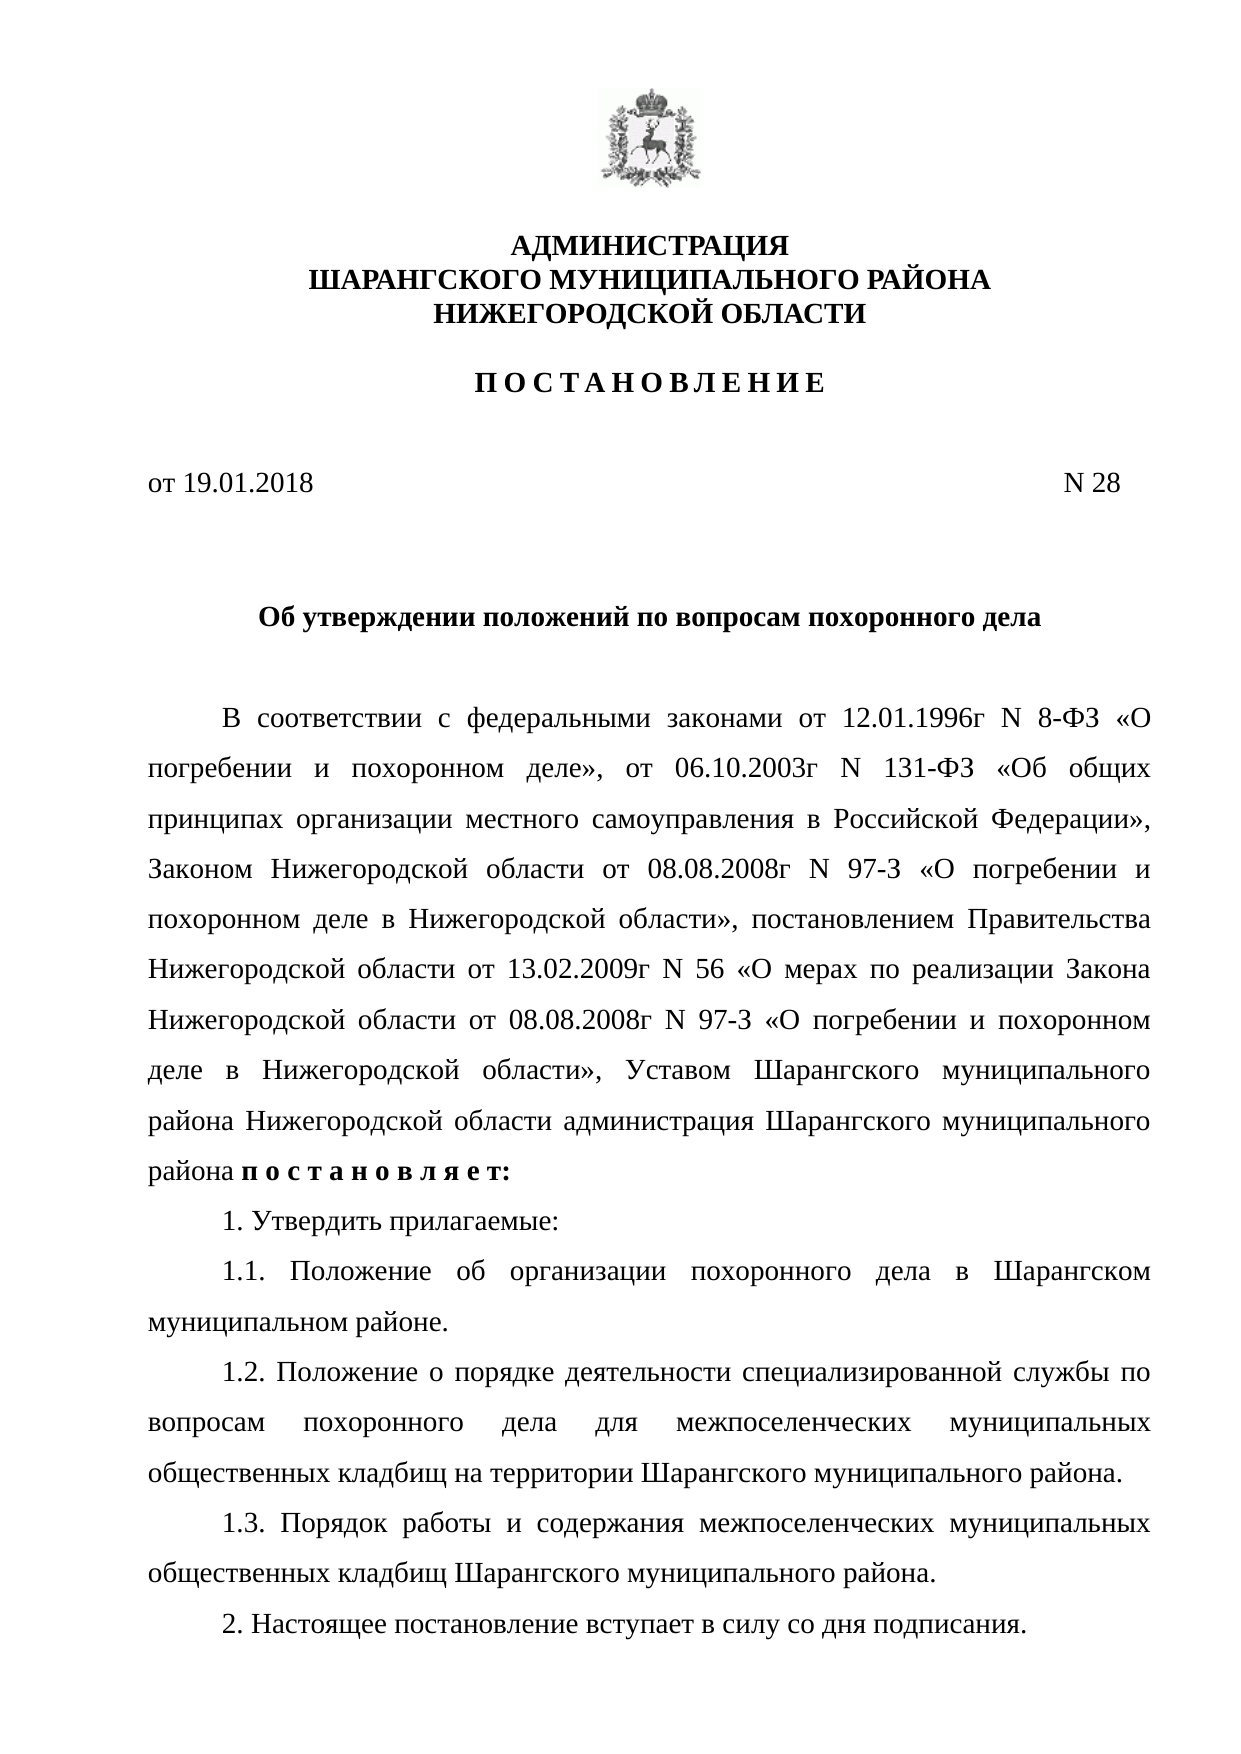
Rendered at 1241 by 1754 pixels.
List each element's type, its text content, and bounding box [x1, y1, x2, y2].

text АДМИНИСТРАЦИЯ [148, 231, 1152, 261]
text 1.3. Порядок работы и содержания межпоселенческих муниципальных общественных кладбищ Шарангского муниципального района. [148, 1505, 1152, 1589]
text 1. Утвердить прилагаемые: [148, 1203, 1152, 1237]
text В соответствии с федеральными законами от 12.01.1996г N 8-ФЗ «О погребении и похоронном деле», от 06.10.2003г N 131-ФЗ «Об общих принципах организации местного самоуправления в Российской Федерации», Законом Нижегородской области от 08.08.2008г N 97-З «О погребении и похоронном деле в Нижегородской области», постановлением Правительства Нижегородской области от 13.02.2009г N 56 «О мерах по реализации Закона Нижегородской области от 08.08.2008г N 97-З «О погребении и похоронном деле в Нижегородской области», Уставом Шарангского муниципального района Нижегородской области администрация Шарангского муниципального района п о с т а н о в л я е т: [148, 700, 1152, 1186]
picture [598, 88, 702, 188]
text 1.1. Положение об организации похоронного дела в Шарангском муниципальном районе. [148, 1253, 1152, 1337]
subtitle ПОСТАНОВЛЕНИЕ [148, 368, 1152, 398]
text ШАРАНГСКОГО МУНИЦИПАЛЬНОГО РАЙОНА [148, 265, 1152, 295]
text Об утверждении положений по вопросам похоронного дела [236, 599, 1063, 633]
text 1.2. Положение о порядке деятельности специализированной службы по вопросам похоронного дела для межпоселенческих муниципальных общественных кладбищ на территории Шарангского муниципального района. [148, 1354, 1152, 1488]
text 2. Настоящее постановление вступает в силу со дня подписания. [148, 1606, 1152, 1639]
text от 19.01.2018 N 28 [148, 465, 1152, 499]
subtitle НИЖЕГОРОДСКОЙ ОБЛАСТИ [148, 299, 1152, 330]
